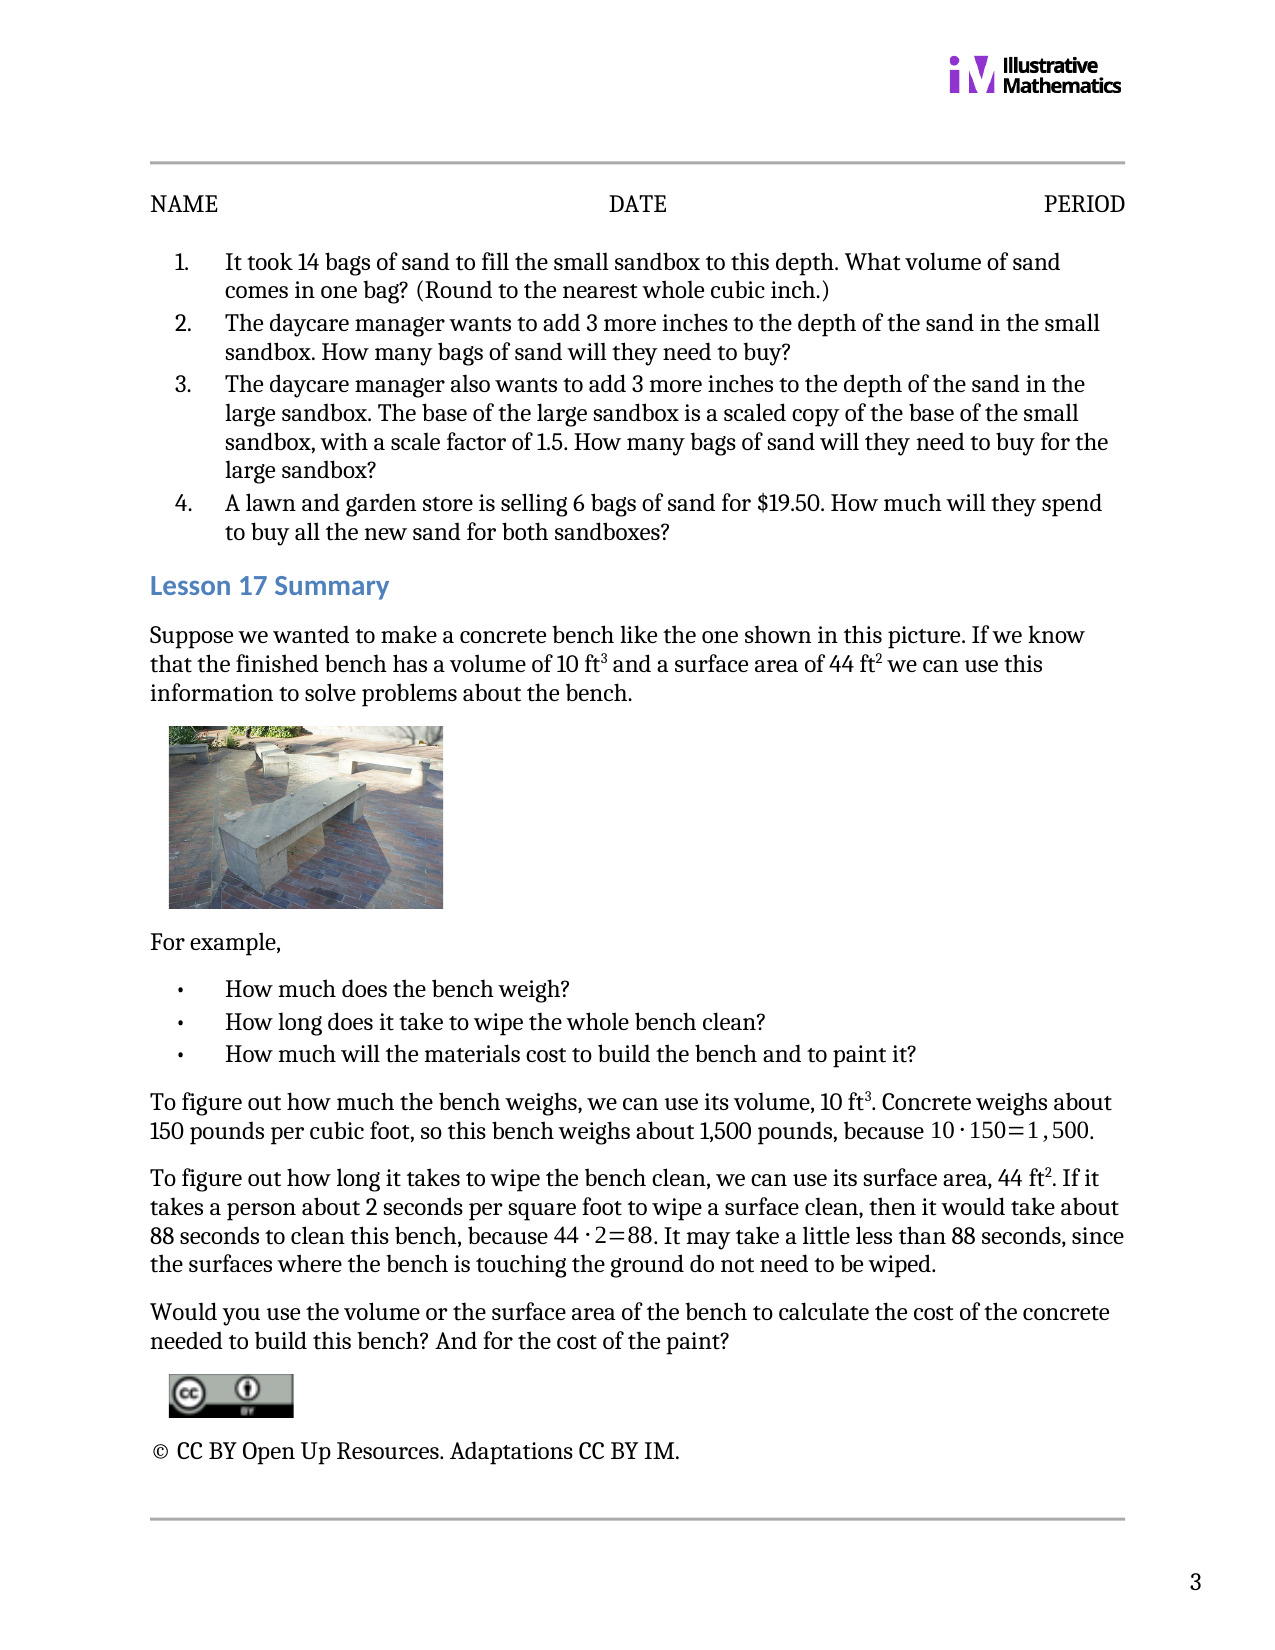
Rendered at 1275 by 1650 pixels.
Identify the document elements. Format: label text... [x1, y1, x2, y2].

list How much will the materials cost to build the bench and to paint it? [175, 1040, 1125, 1069]
text To figure out how long it takes to wipe the bench clean, we can use its surface area, 44 ft2. If it takes a person about 2 seconds per square foot to wipe a surface clean, then it would take about 88 seconds to clean this bench, because . It may take a little less than 88 seconds, since the surfaces where the bench is touching the ground do not need to be wiped. [150, 1164, 1125, 1279]
list How much does the bench weigh? [175, 975, 1125, 1004]
list A lawn and garden store is selling 6 bags of sand for $19.50. How much will they spend to buy all the new sand for both sandboxes? [175, 489, 1125, 546]
text © CC BY Open Up Resources. Adaptations CC BY IM. [150, 1437, 1125, 1465]
text Suppose we wanted to make a concrete bench like the one shown in this picture. If we know that the finished bench has a volume of 10 ft3 and a surface area of 44 ft2 we can use this information to solve problems about the bench. [150, 621, 1125, 708]
picture [949, 55, 1121, 93]
picture [168, 726, 444, 909]
picture [168, 1374, 294, 1418]
text To figure out how much the bench weighs, we can use its volume, 10 ft3. Concrete weighs about 150 pounds per cubic foot, so this bench weighs about 1,500 pounds, because . [150, 1088, 1125, 1145]
list It took 14 bags of sand to fill the small sandbox to this depth. What volume of sand comes in one bag? (Round to the nearest whole cubic inch.) [175, 247, 1125, 305]
subtitle Lesson 17 Summary [150, 567, 1125, 603]
list The daycare manager wants to add 3 more inches to the depth of the sand in the small sandbox. How many bags of sand will they need to buy? [175, 309, 1125, 366]
text For example, [150, 928, 1125, 957]
list How long does it take to wipe the whole bench clean? [175, 1008, 1125, 1037]
text Would you use the volume or the surface area of the bench to calculate the cost of the concrete needed to build this bench? And for the cost of the paint? [150, 1298, 1125, 1355]
list The daycare manager also wants to add 3 more inches to the depth of the sand in the large sandbox. The base of the large sandbox is a scaled copy of the base of the small sandbox, with a scale factor of 1.5. How many bags of sand will they need to buy for the large sandbox? [175, 370, 1125, 485]
